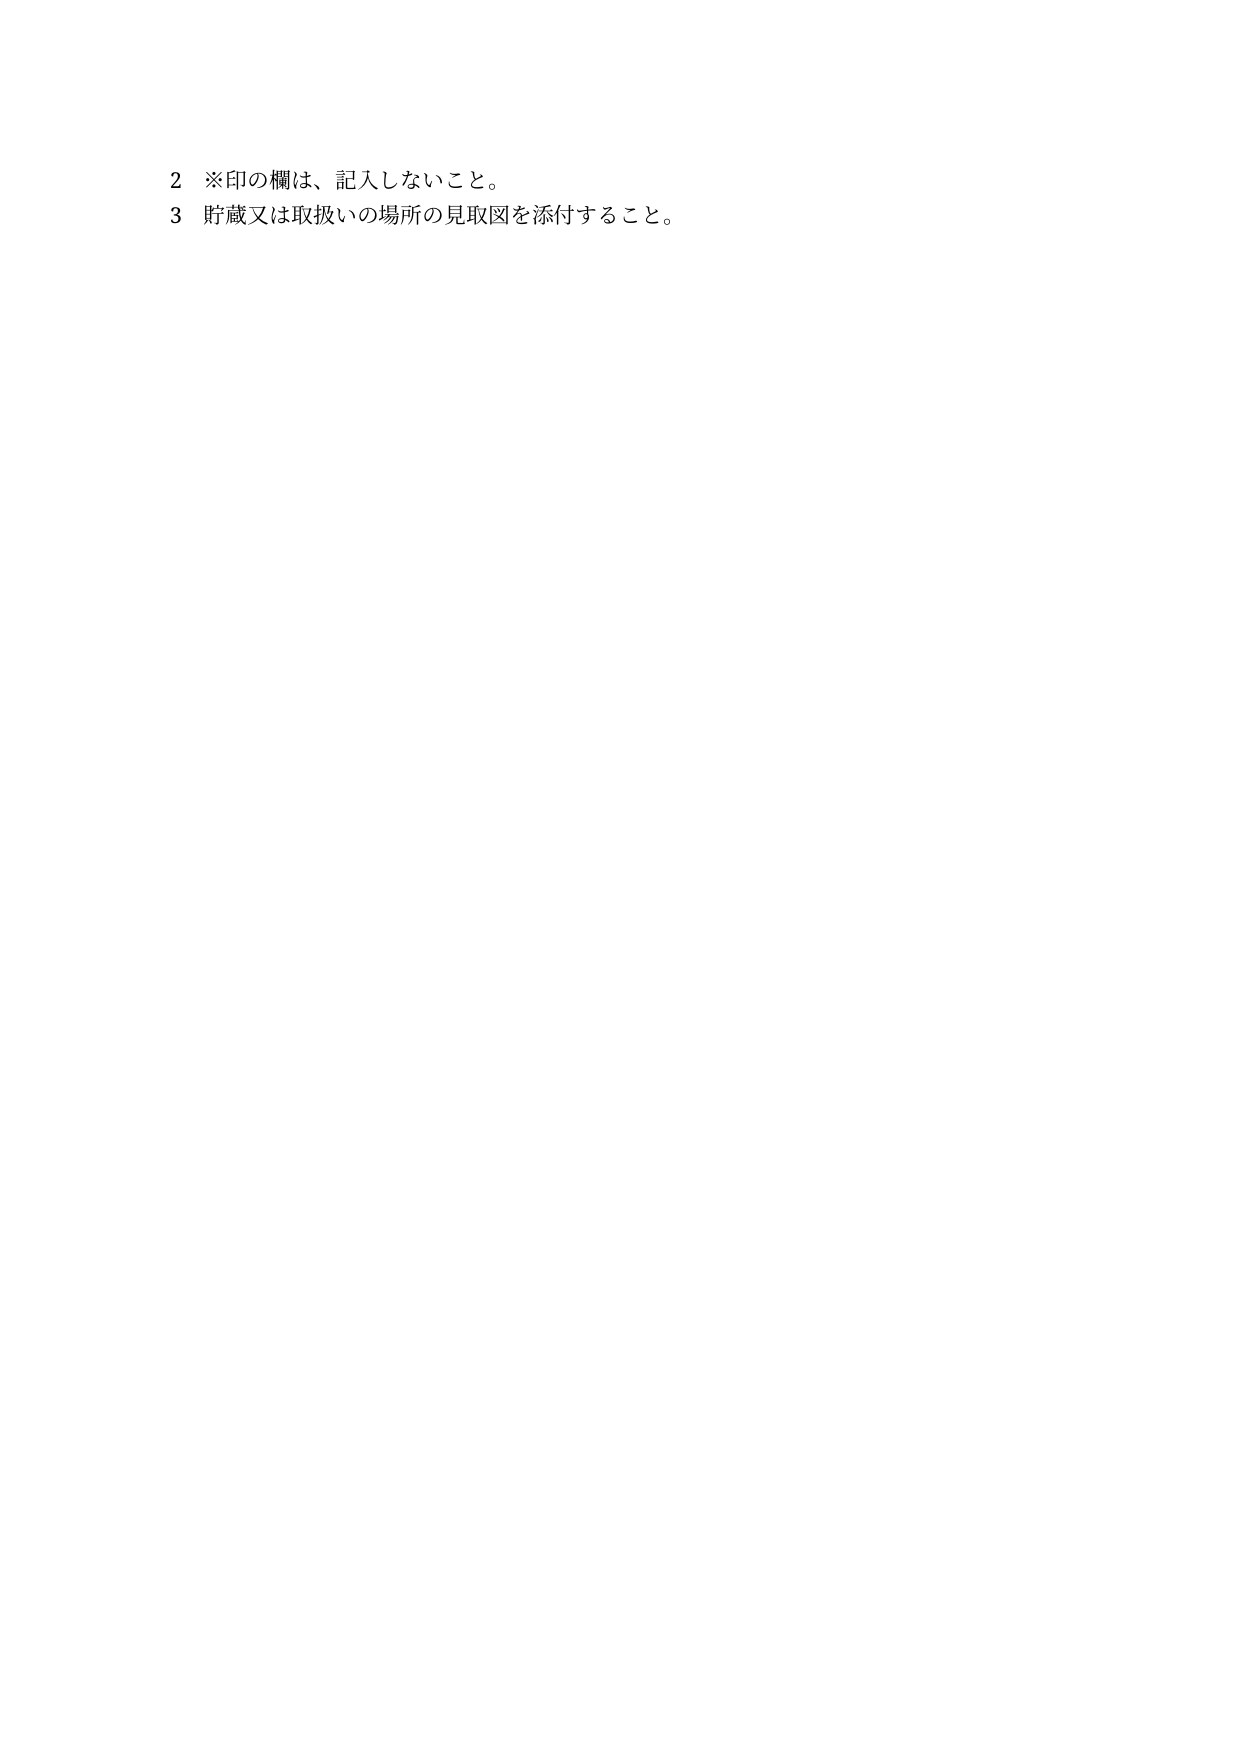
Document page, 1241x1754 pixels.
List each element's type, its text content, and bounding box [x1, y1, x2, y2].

text 2 ※印の欄は、記入しないこと。 [148, 162, 1092, 196]
text 3 貯蔵又は取扱いの場所の見取図を添付すること。 [148, 196, 1092, 231]
